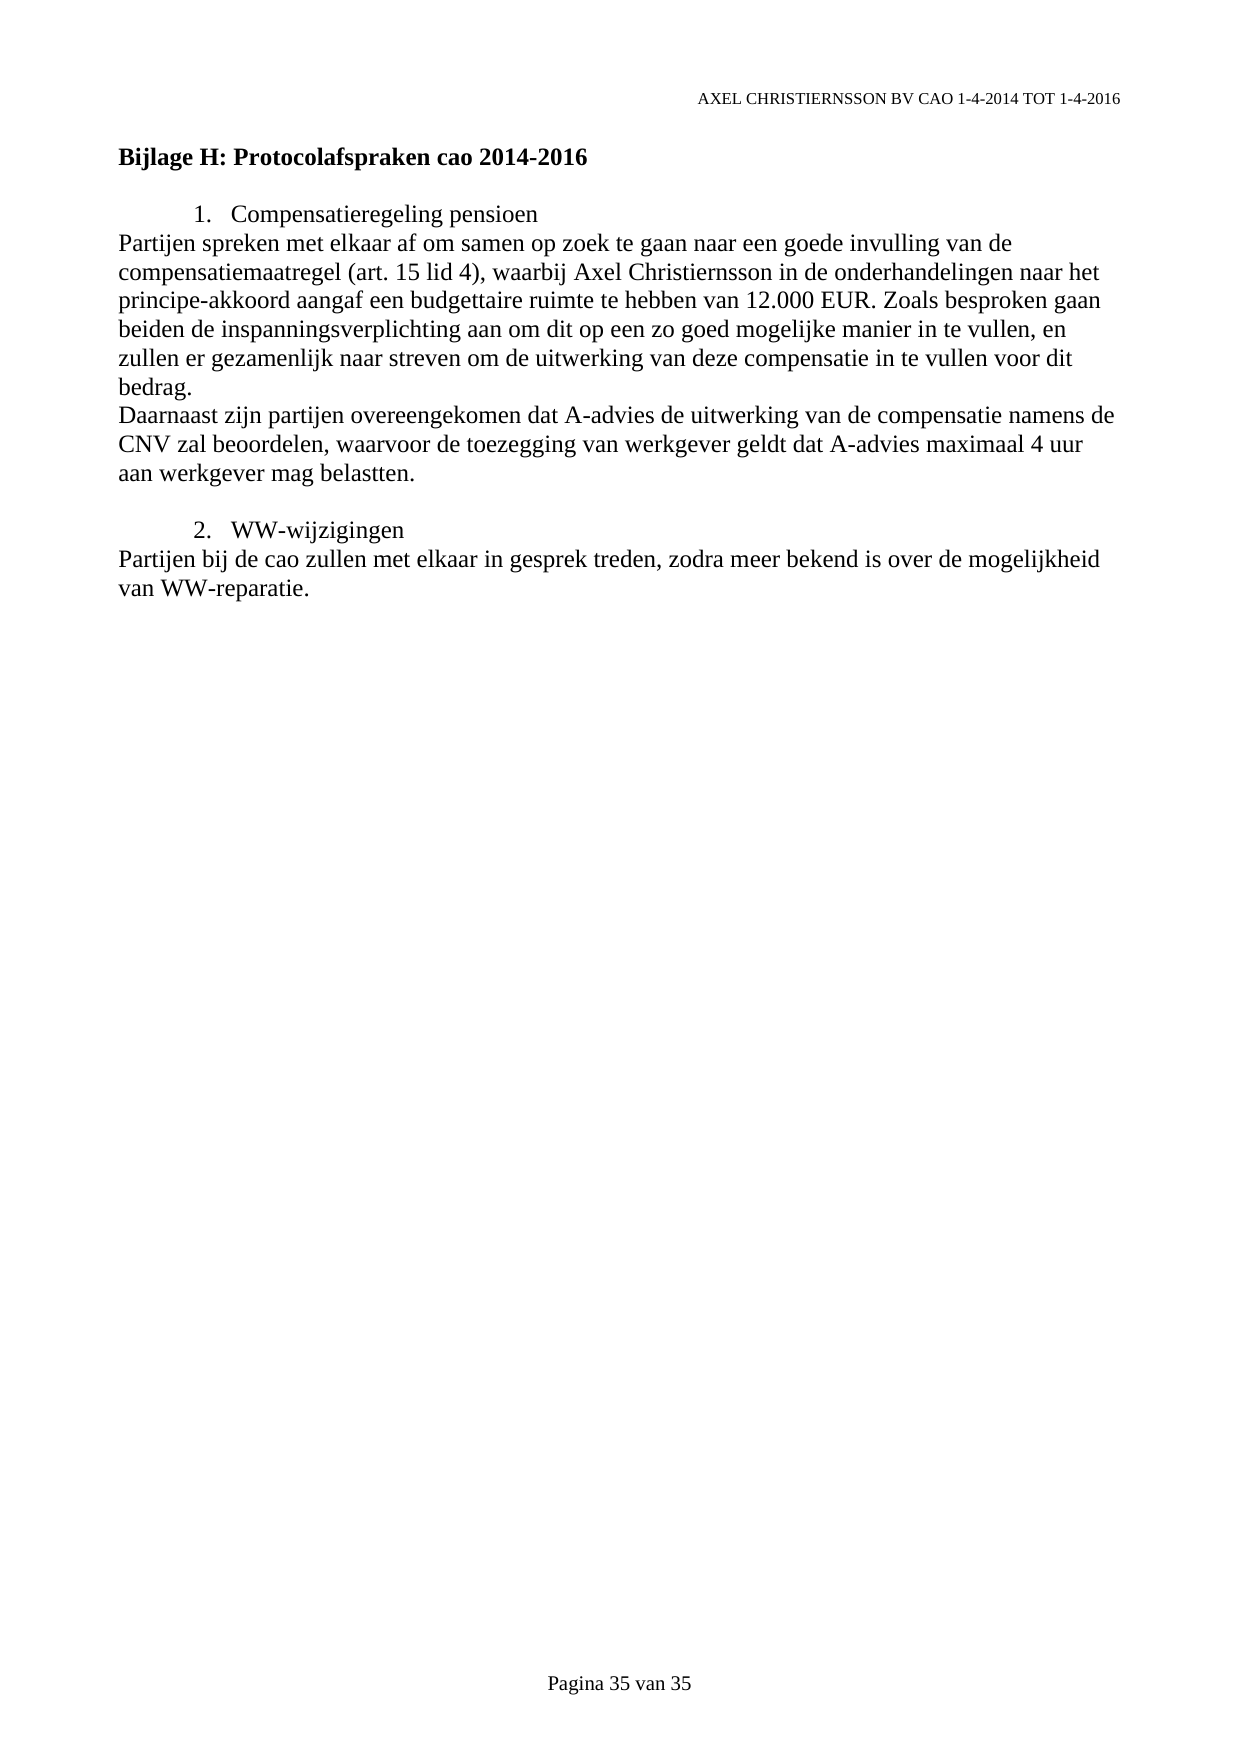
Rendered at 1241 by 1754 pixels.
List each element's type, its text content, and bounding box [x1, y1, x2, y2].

list Compensatieregeling pensioen [193, 199, 1120, 228]
text Bijlage H: Protocolafspraken cao 2014-2016 [118, 142, 1120, 171]
list WW-wijzigingen [193, 516, 1120, 544]
text Partijen bij de cao zullen met elkaar in gesprek treden, zodra meer bekend is over de mogelijkheid van WW-reparatie. [118, 544, 1120, 602]
text Partijen spreken met elkaar af om samen op zoek te gaan naar een goede invulling van de compensatiemaatregel (art. 15 lid 4), waarbij Axel Christiernsson in de onderhandelingen naar het principe-akkoord aangaf een budgettaire ruimte te hebben van 12.000 EUR. Zoals besproken gaan beiden de inspanningsverplichting aan om dit op een zo goed mogelijke manier in te vullen, en zullen er gezamenlijk naar streven om de uitwerking van deze compensatie in te vullen voor dit bedrag. [118, 228, 1120, 401]
text Daarnaast zijn partijen overeengekomen dat A-advies de uitwerking van de compensatie namens de CNV zal beoordelen, waarvoor de toezegging van werkgever geldt dat A-advies maximaal 4 uur aan werkgever mag belastten. [118, 401, 1120, 487]
